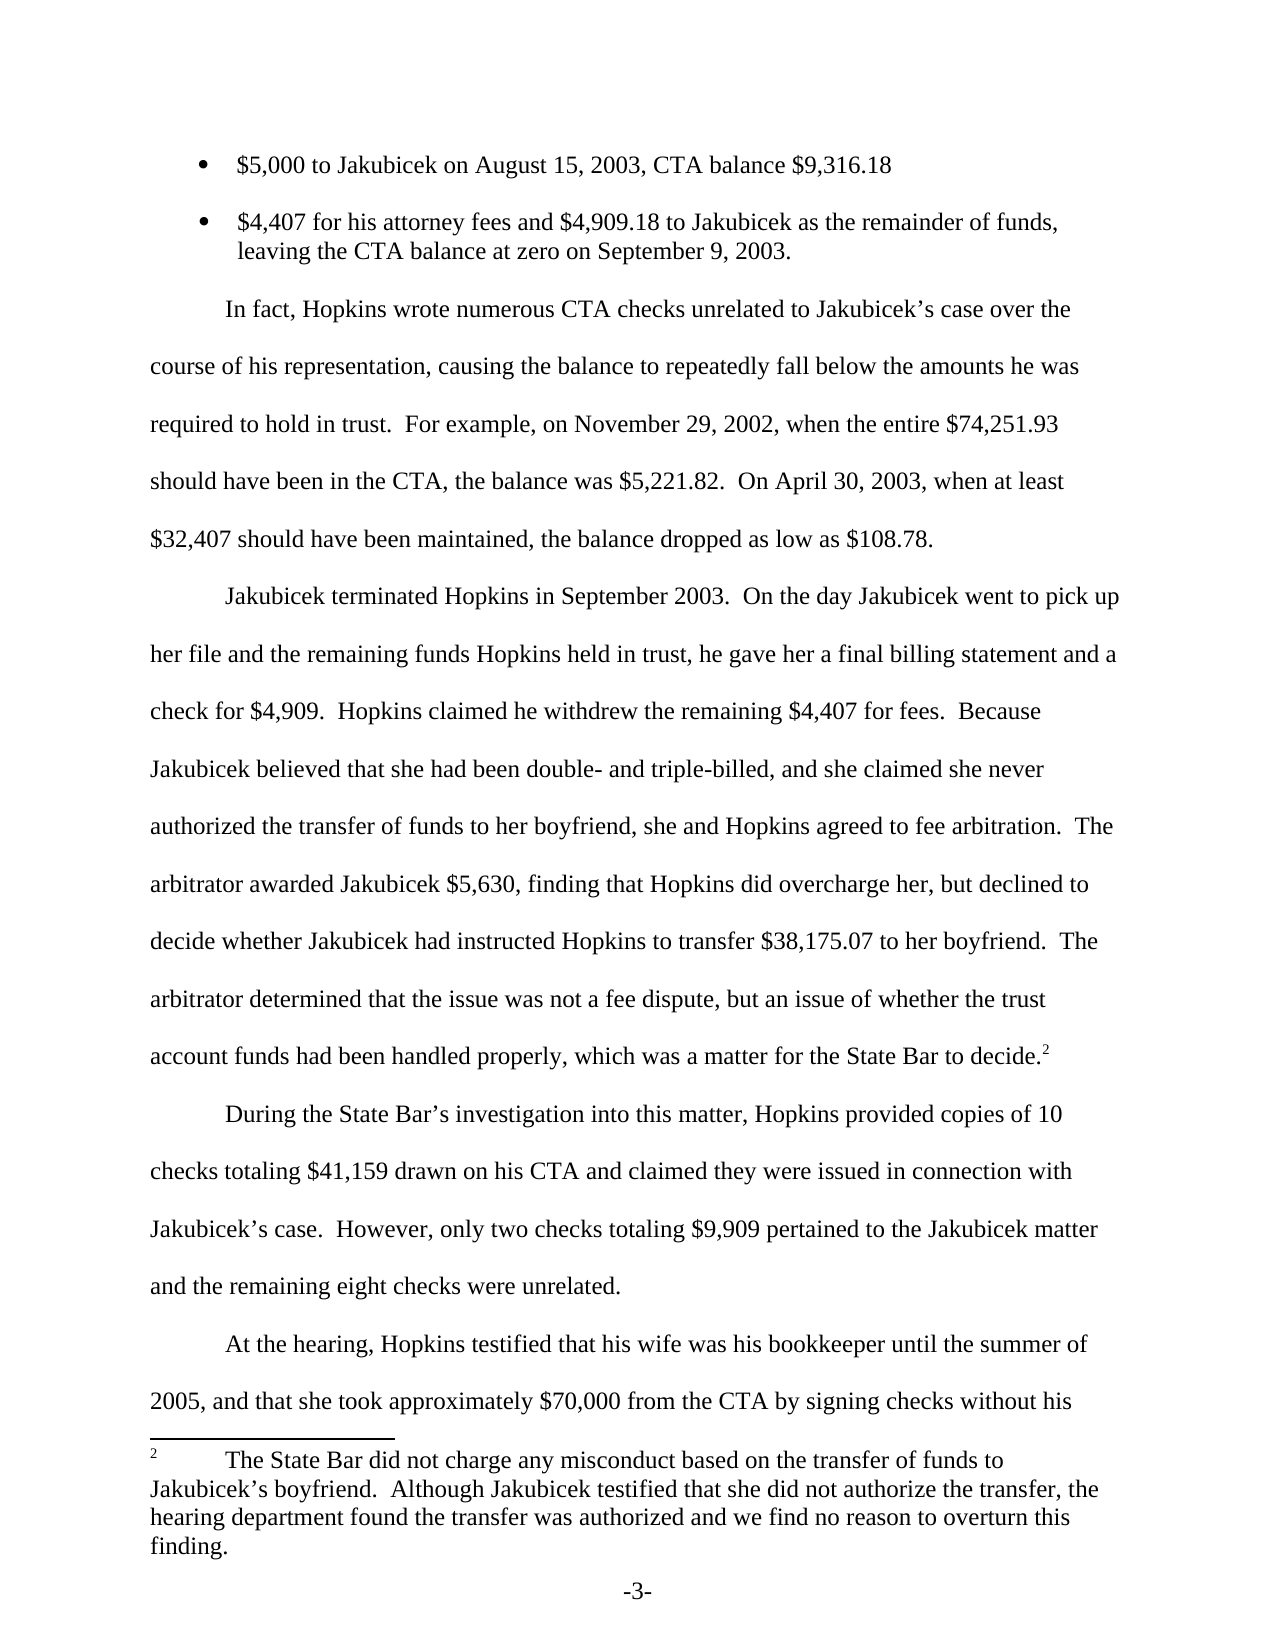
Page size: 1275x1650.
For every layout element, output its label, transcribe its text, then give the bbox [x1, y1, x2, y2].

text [150, 1329, 1125, 1415]
text In fact, Hopkins wrote numerous CTA checks unrelated to Jakubicek’s case over the course of his representation, causing the balance to repeatedly fall below the amounts he was required to hold in trust. For example, on November 29, 2002, when the entire $74,251.93 should have been in the CTA, the balance was $5,221.82. On April 30, 2003, when at least $32,407 should have been maintained, the balance dropped as low as $108.78. [150, 294, 1125, 552]
text Jakubicek terminated Hopkins in September 2003. On the day Jakubicek went to pick up her file and the remaining funds Hopkins held in trust, he gave her a final billing statement and a check for $4,909. Hopkins claimed he withdrew the remaining $4,407 for fees. Because Jakubicek believed that she had been double- and triple-billed, and she claimed she never authorized the transfer of funds to her boyfriend, she and Hopkins agreed to fee arbitration. The arbitrator awarded Jakubicek $5,630, finding that Hopkins did overcharge her, but declined to decide whether Jakubicek had instructed Hopkins to transfer $38,175.07 to her boyfriend. The arbitrator determined that the issue was not a fee dispute, but an issue of whether the trust account funds had been handled properly, which was a matter for the State Bar to decide. [150, 581, 1125, 1070]
list $4,407 for his attorney fees and $4,909.18 to Jakubicek as the remainder of funds, leaving the CTA balance at zero on September 9, 2003. [199, 207, 1125, 265]
list $5,000 to Jakubicek on August 15, 2003, CTA balance $9,316.18 [199, 150, 1125, 179]
text During the State Bar’s investigation into this matter, Hopkins provided copies of 10 checks totaling $41,159 drawn on his CTA and claimed they were issued in connection with Jakubicek’s case. However, only two checks totaling $9,909 pertained to the Jakubicek matter and the remaining eight checks were unrelated. [150, 1099, 1125, 1300]
